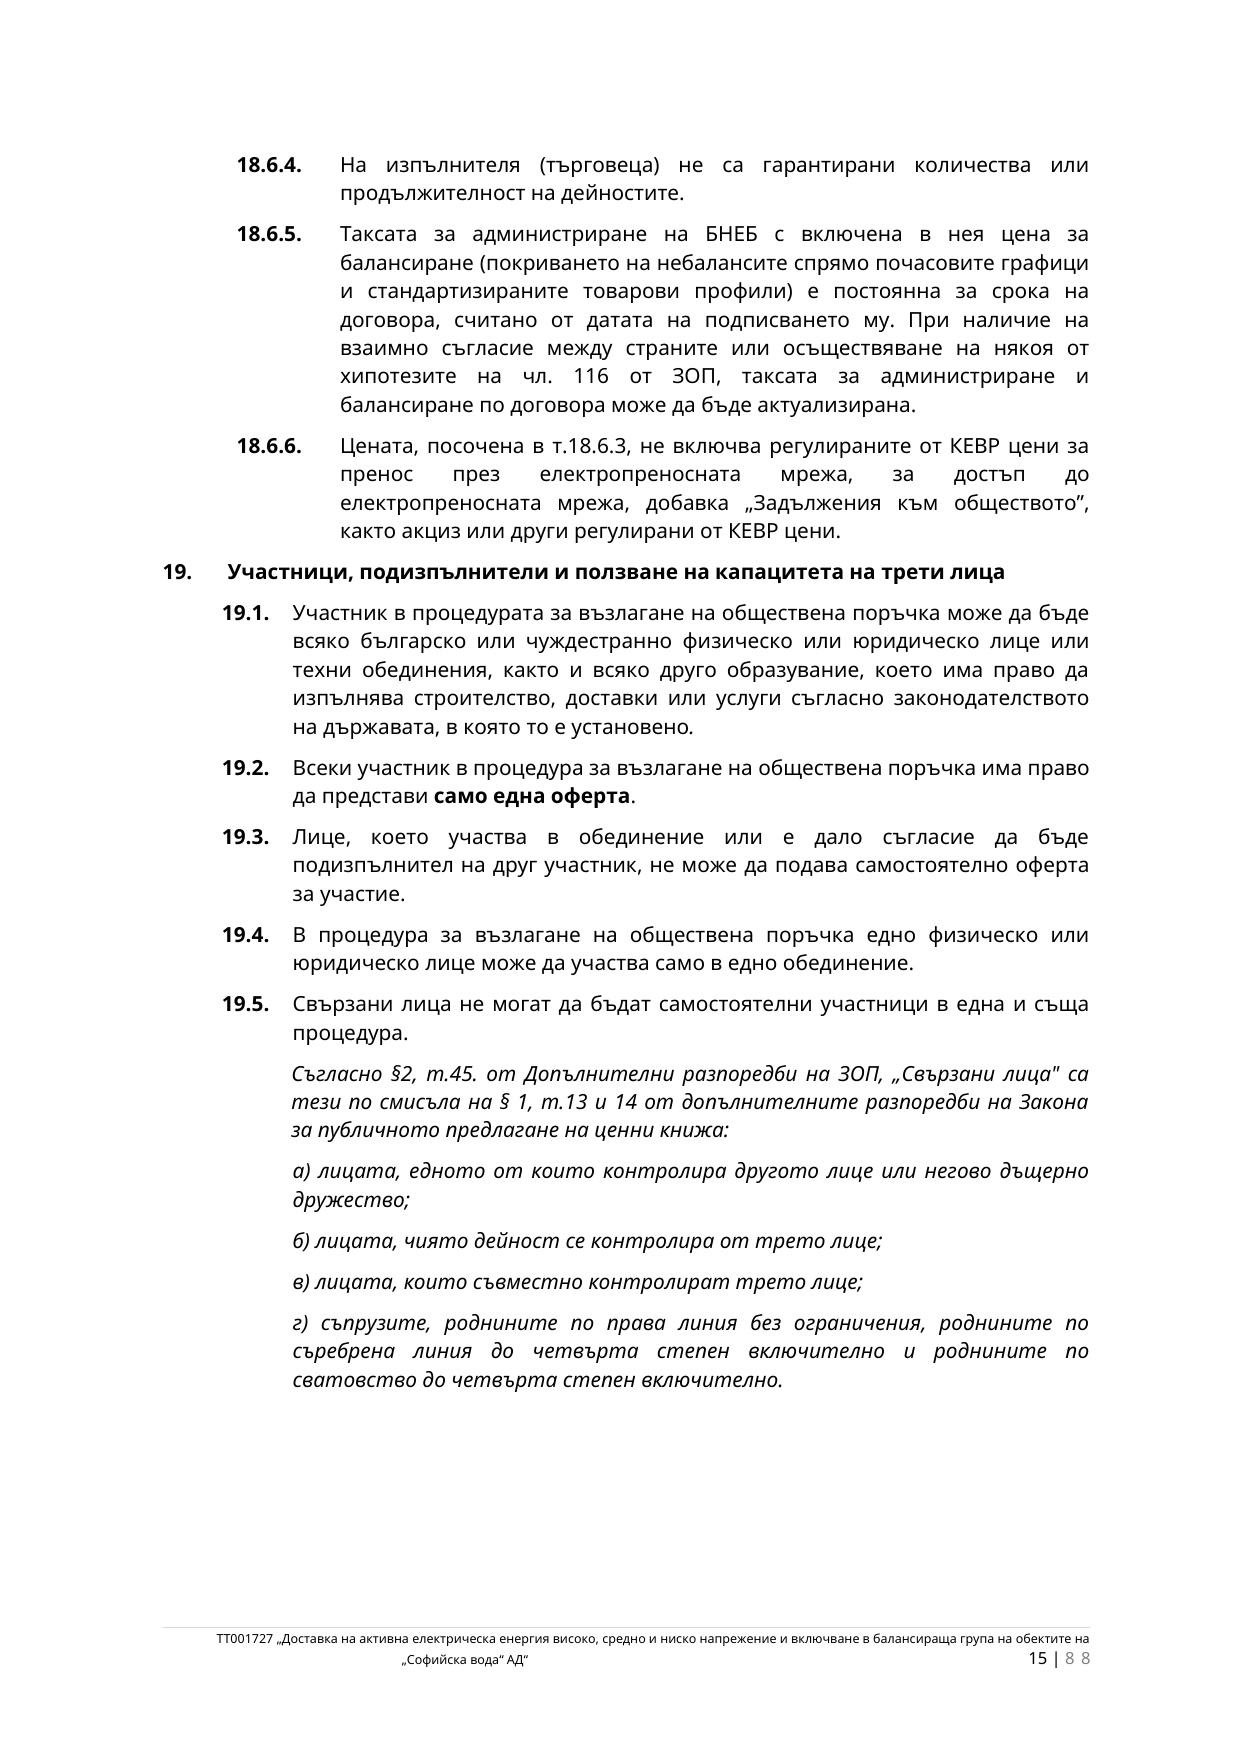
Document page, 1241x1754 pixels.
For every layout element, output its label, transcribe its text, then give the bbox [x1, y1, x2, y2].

list Свързани лица не могат да бъдат самостоятелни участници в една и съща процедура. [222, 989, 1090, 1046]
text Съгласно §2, т.45. от Допълнителни разпоредби на ЗОП, „Свързани лица" са тези по смисъла на § 1, т.13 и 14 от допълнителните разпоредби на Закона за публичното предлагане на ценни книжа: [291, 1059, 1090, 1144]
list Участник в процедурата за възлагане на обществена поръчка може да бъде всяко българско или чуждестранно физическо или юридическо лице или техни обединения, както и всяко друго образувание, което има право да изпълнява строителство, доставки или услуги съгласно законодателството на държавата, в която то е установено. [222, 598, 1090, 740]
list Всеки участник в процедура за възлагане на обществена поръчка има право да представи само една оферта. [222, 753, 1090, 810]
list В процедура за възлагане на обществена поръчка едно физическо или юридическо лице може да участва само в едно обединение. [222, 920, 1090, 977]
text а) лицата, едното от които контролира другото лице или негово дъщерно дружество; [292, 1157, 1090, 1213]
text в) лицата, които съвместно контролират трето лице; [292, 1267, 1090, 1295]
text г) съпрузите, роднините по права линия без ограничения, роднините по съребрена линия до четвърта степен включително и роднините по сватовство до четвърта степен включително. [292, 1308, 1090, 1393]
text б) лицата, чиято дейност се контролира от трето лице; [292, 1226, 1090, 1254]
list Участници, подизпълнители и ползване на капацитета на трети лица [162, 557, 1090, 586]
list Лице, което участва в обединение или е дало съгласие да бъде подизпълнител на друг участник, не може да подава самостоятелно оферта за участие. [222, 822, 1090, 907]
list Таксата за администриране на БНЕБ с включена в нея цена за балансиране (покриването на небалансите спрямо почасовите графици и стандартизираните товарови профили) е постоянна за срока на договора, считано от датата на подписването му. При наличие на взаимно съгласие между страните или осъществяване на някоя от хипотезите на чл. 116 от ЗОП, таксата за администриране и балансиране по договора може да бъде актуализирана. [236, 219, 1090, 418]
list Цената, посочена в т.18.6.3, не включва регулираните от КЕВР цени за пренос през електропреносната мрежа, за достъп до електропреносната мрежа, добавка „Задължения към обществото”, както акциз или други регулирани от КЕВР цени. [236, 431, 1090, 545]
list На изпълнителя (търговеца) не са гарантирани количества или продължителност на дейностите. [236, 150, 1090, 207]
